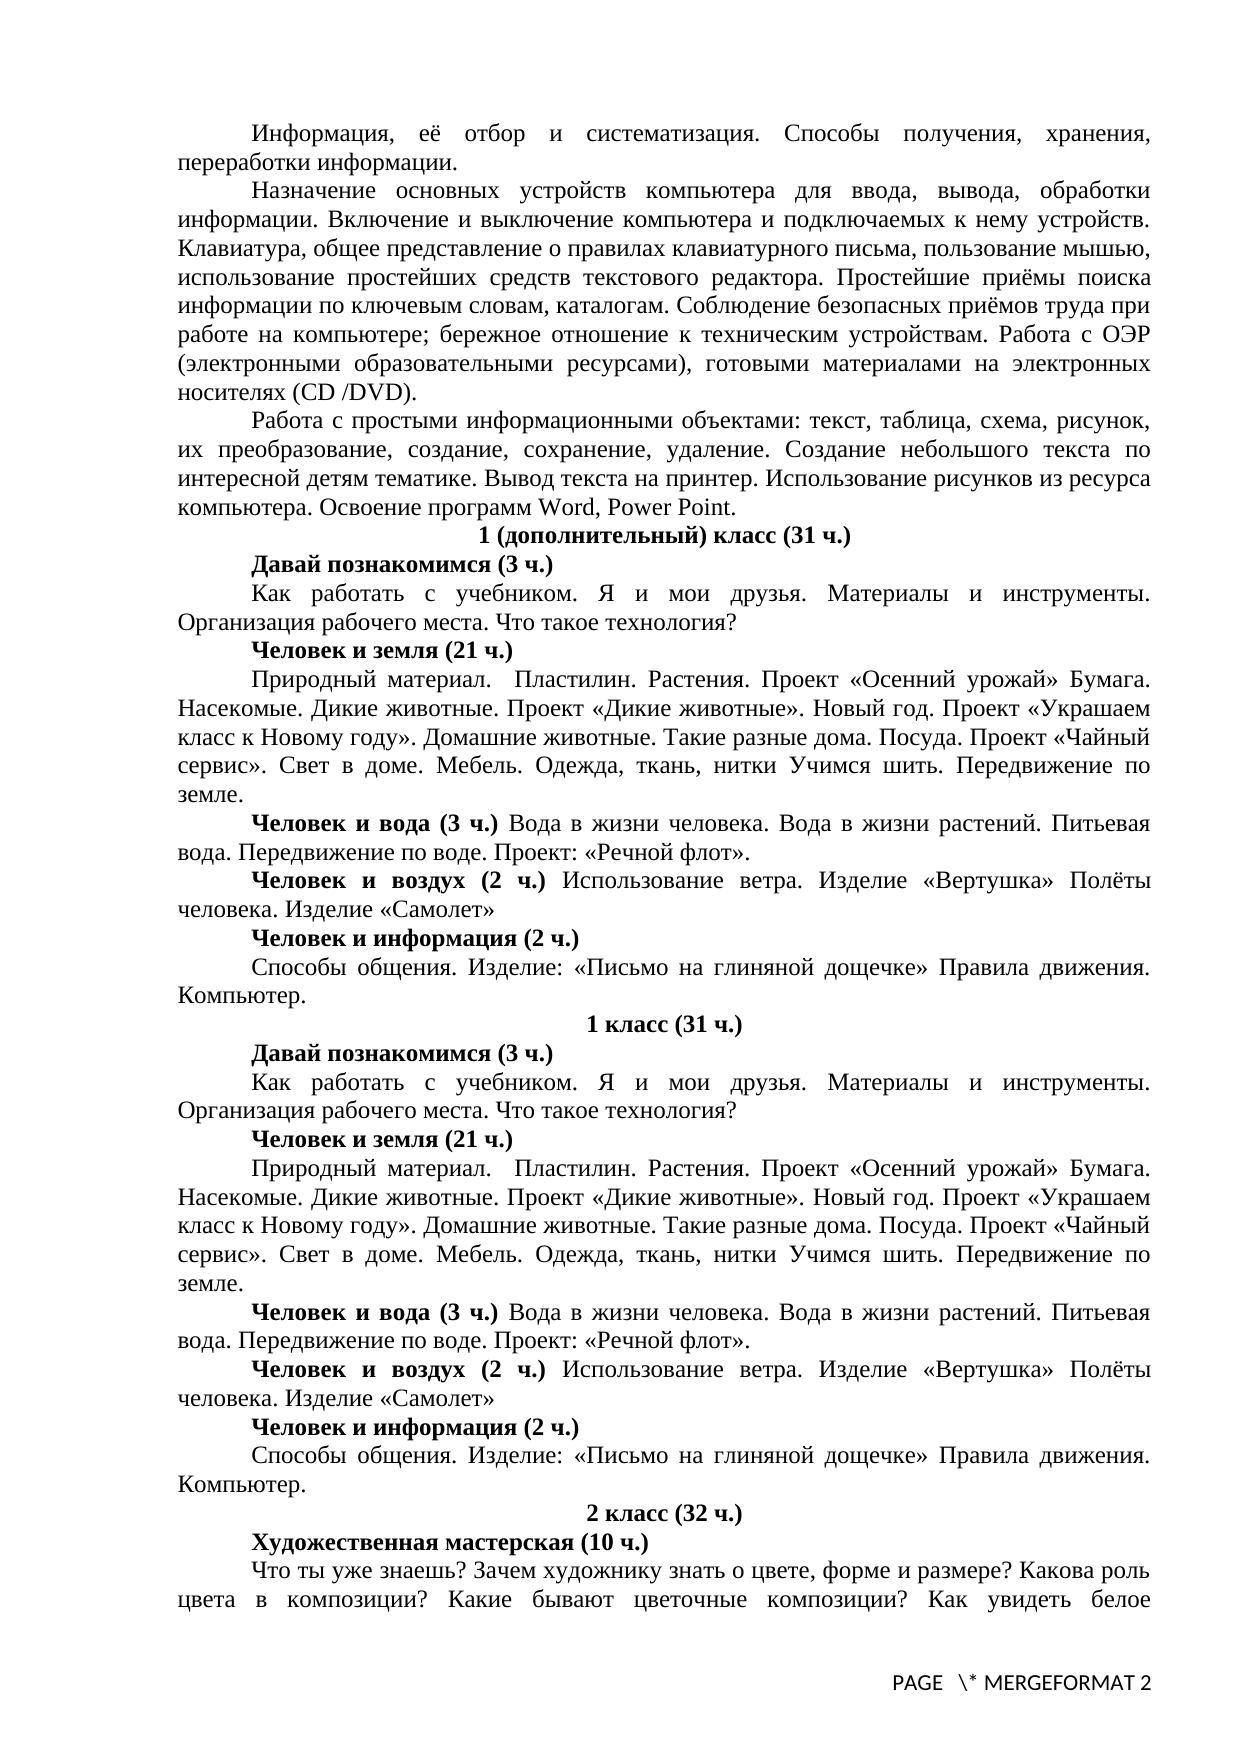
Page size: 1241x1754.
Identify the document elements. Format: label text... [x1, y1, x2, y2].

text Способы общения. Изделие: «Письмо на глиняной дощечке» Правила движения. Компьютер. [177, 1441, 1152, 1498]
text Назначение основных устройств компьютера для ввода, вывода, обработки информации. Включение и выключение компьютера и подключаемых к нему устройств. Клавиатура, общее представление о правилах клавиатурного письма, пользование мышью, использование простейших средств текстового редактора. Простейшие приёмы поиска информации по ключевым словам, каталогам. Соблюдение безопасных приёмов труда при работе на компьютере; бережное отношение к техническим устройствам. Работа с ОЭР (электронными образовательными ресурсами), готовыми материалами на электронных носителях (CD /DVD). [177, 176, 1152, 406]
text Как работать с учебником. Я и мои друзья. Материалы и инструменты. Организация рабочего места. Что такое технология? [177, 1067, 1152, 1124]
text Человек и информация (2 ч.) [177, 1412, 1152, 1441]
text Человек и земля (21 ч.) [177, 636, 1152, 664]
text 1 класс (31 ч.) [177, 1009, 1152, 1038]
text Человек и вода (3 ч.) Вода в жизни человека. Вода в жизни растений. Питьевая вода. Передвижение по воде. Проект: «Речной флот». [177, 1297, 1152, 1354]
text Человек и воздух (2 ч.) Использование ветра. Изделие «Вертушка» Полёты человека. Изделие «Самолет» [177, 1354, 1152, 1412]
text Природный материал. Пластилин. Растения. Проект «Осенний урожай» Бумага. Насекомые. Дикие животные. Проект «Дикие животные». Новый год. Проект «Украшаем класс к Новому году». Домашние животные. Такие разные дома. Посуда. Проект «Чайный сервис». Свет в доме. Мебель. Одежда, ткань, нитки Учимся шить. Передвижение по земле. [177, 1153, 1152, 1297]
text 1 (дополнительный) класс (31 ч.) [177, 521, 1152, 549]
text Человек и вода (3 ч.) Вода в жизни человека. Вода в жизни растений. Питьевая вода. Передвижение по воде. Проект: «Речной флот». [177, 808, 1152, 866]
text Давай познакомимся (3 ч.) [177, 1038, 1152, 1067]
text Человек и информация (2 ч.) [177, 923, 1152, 952]
text Человек и воздух (2 ч.) Использование ветра. Изделие «Вертушка» Полёты человека. Изделие «Самолет» [177, 866, 1152, 923]
text Художественная мастерская (10 ч.) [177, 1527, 1152, 1556]
text Природный материал. Пластилин. Растения. Проект «Осенний урожай» Бумага. Насекомые. Дикие животные. Проект «Дикие животные». Новый год. Проект «Украшаем класс к Новому году». Домашние животные. Такие разные дома. Посуда. Проект «Чайный сервис». Свет в доме. Мебель. Одежда, ткань, нитки Учимся шить. Передвижение по земле. [177, 664, 1152, 808]
text Информация, её отбор и систематизация. Способы получения, хранения, переработки информации. [177, 118, 1152, 176]
text Человек и земля (21 ч.) [177, 1124, 1152, 1153]
text Работа с простыми информационными объектами: текст, таблица, схема, рисунок, их преобразование, создание, сохранение, удаление. Создание небольшого текста по интересной детям тематике. Вывод текста на принтер. Использование рисунков из ресурса компьютера. Освоение программ Word, Power Point. [177, 406, 1152, 521]
text Давай познакомимся (3 ч.) [177, 549, 1152, 578]
text Как работать с учебником. Я и мои друзья. Материалы и инструменты. Организация рабочего места. Что такое технология? [177, 578, 1152, 636]
text Способы общения. Изделие: «Письмо на глиняной дощечке» Правила движения. Компьютер. [177, 952, 1152, 1009]
text 2 класс (32 ч.) [177, 1498, 1152, 1527]
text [177, 1556, 1152, 1613]
